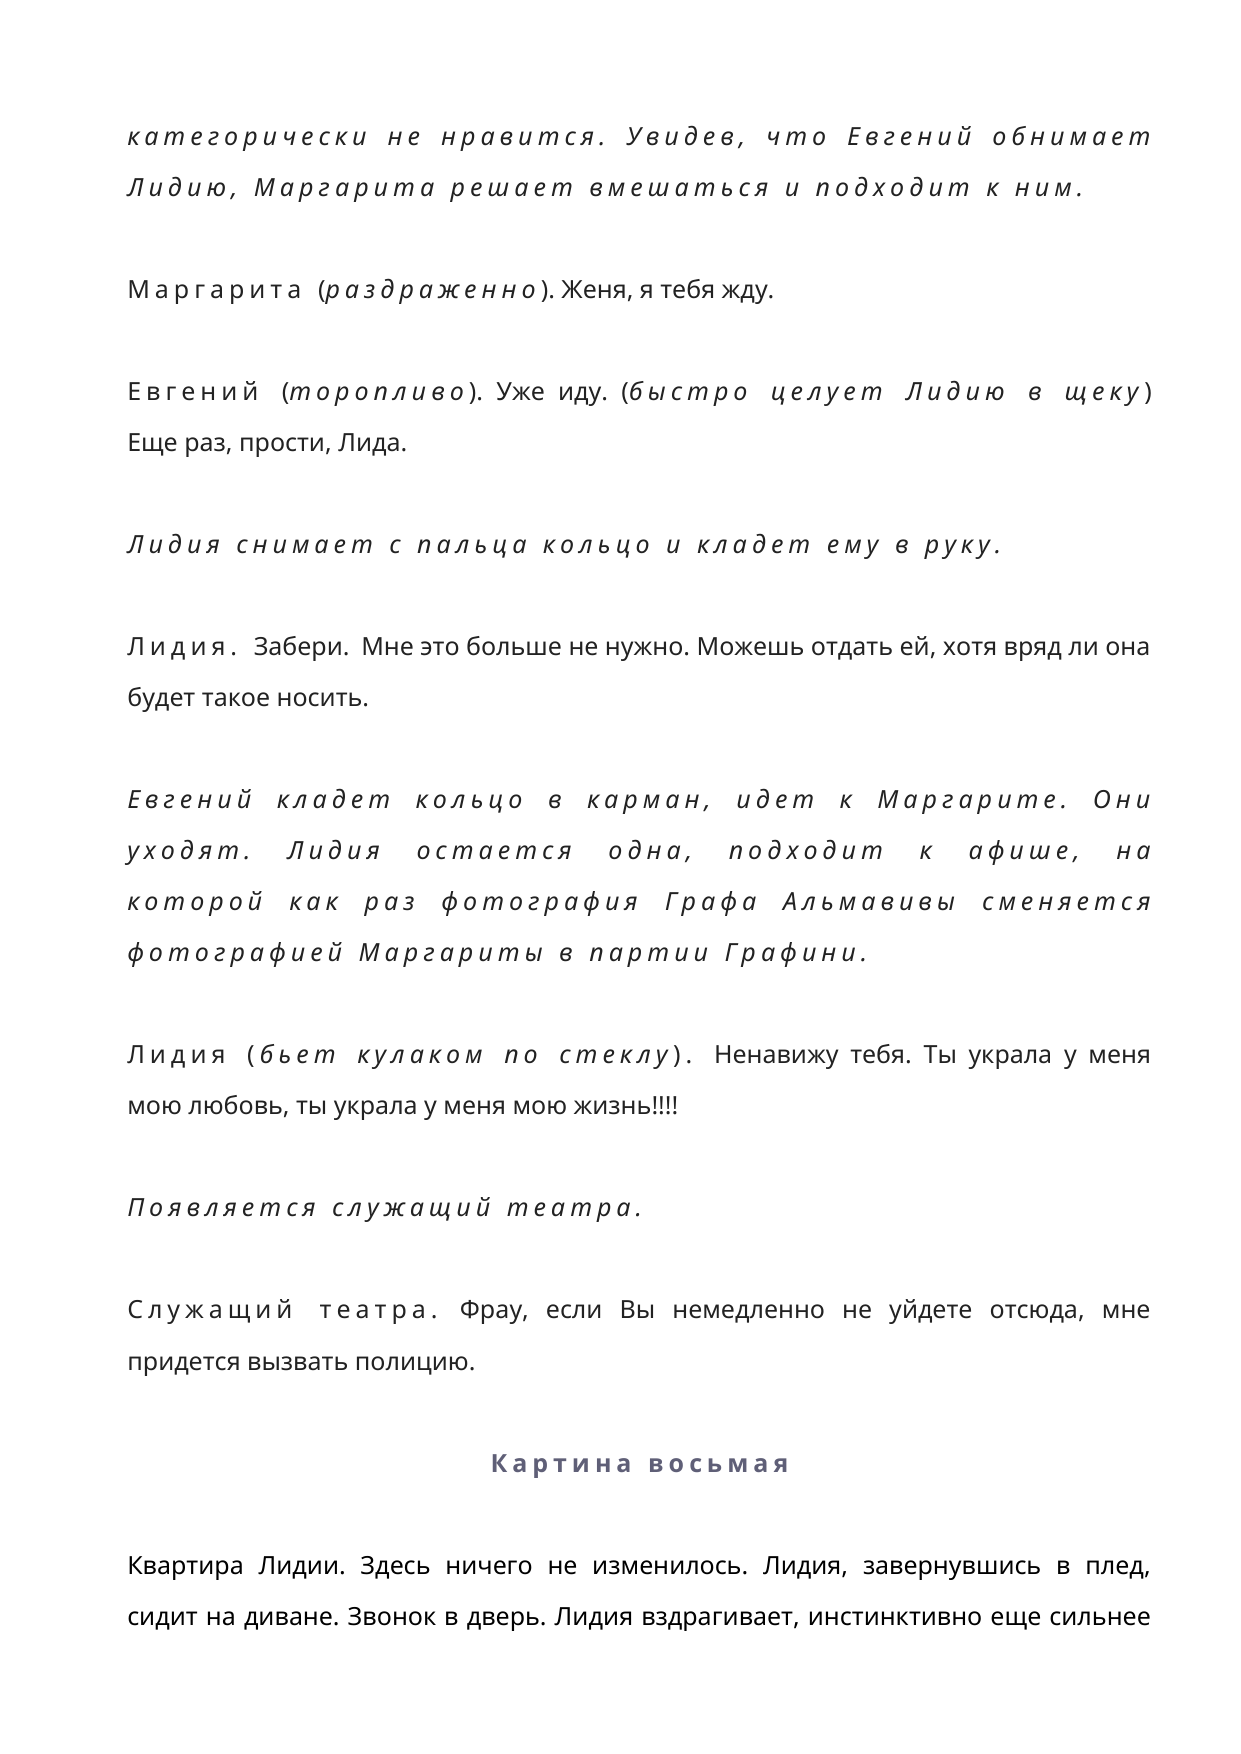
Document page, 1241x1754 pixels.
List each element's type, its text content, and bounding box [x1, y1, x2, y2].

text Лидия. Забери. Мне это больше не нужно. Можешь отдать ей, хотя вряд ли она будет такое носить. [127, 628, 1152, 714]
text Евгений (торопливо). Уже иду. (быстро целует Лидию в щеку) Еще раз, прости, Лида. [127, 373, 1152, 458]
text Евгений кладет кольцо в карман, идет к Маргарите. Они уходят. Лидия остается одна, подходит к афише, на которой как раз фотография Графа Альмавивы сменяется фотографией Маргариты в партии Графини. [127, 782, 1152, 969]
text Лидия снимает с пальца кольцо и кладет ему в руку. [127, 526, 1152, 561]
text Служащий театра. Фрау, если Вы немедленно не уйдете отсюда, мне придется вызвать полицию. [127, 1292, 1152, 1377]
text Появляется служащий театра. [127, 1190, 1152, 1224]
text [127, 1547, 1152, 1632]
text Лидия (бьет кулаком по стеклу). Ненавижу тебя. Ты украла у меня мою любовь, ты украла у меня мою жизнь!!!! [127, 1037, 1152, 1122]
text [127, 118, 1152, 203]
text Маргарита (раздраженно). Женя, я тебя жду. [127, 271, 1152, 305]
text Картина восьмая [127, 1445, 1152, 1479]
